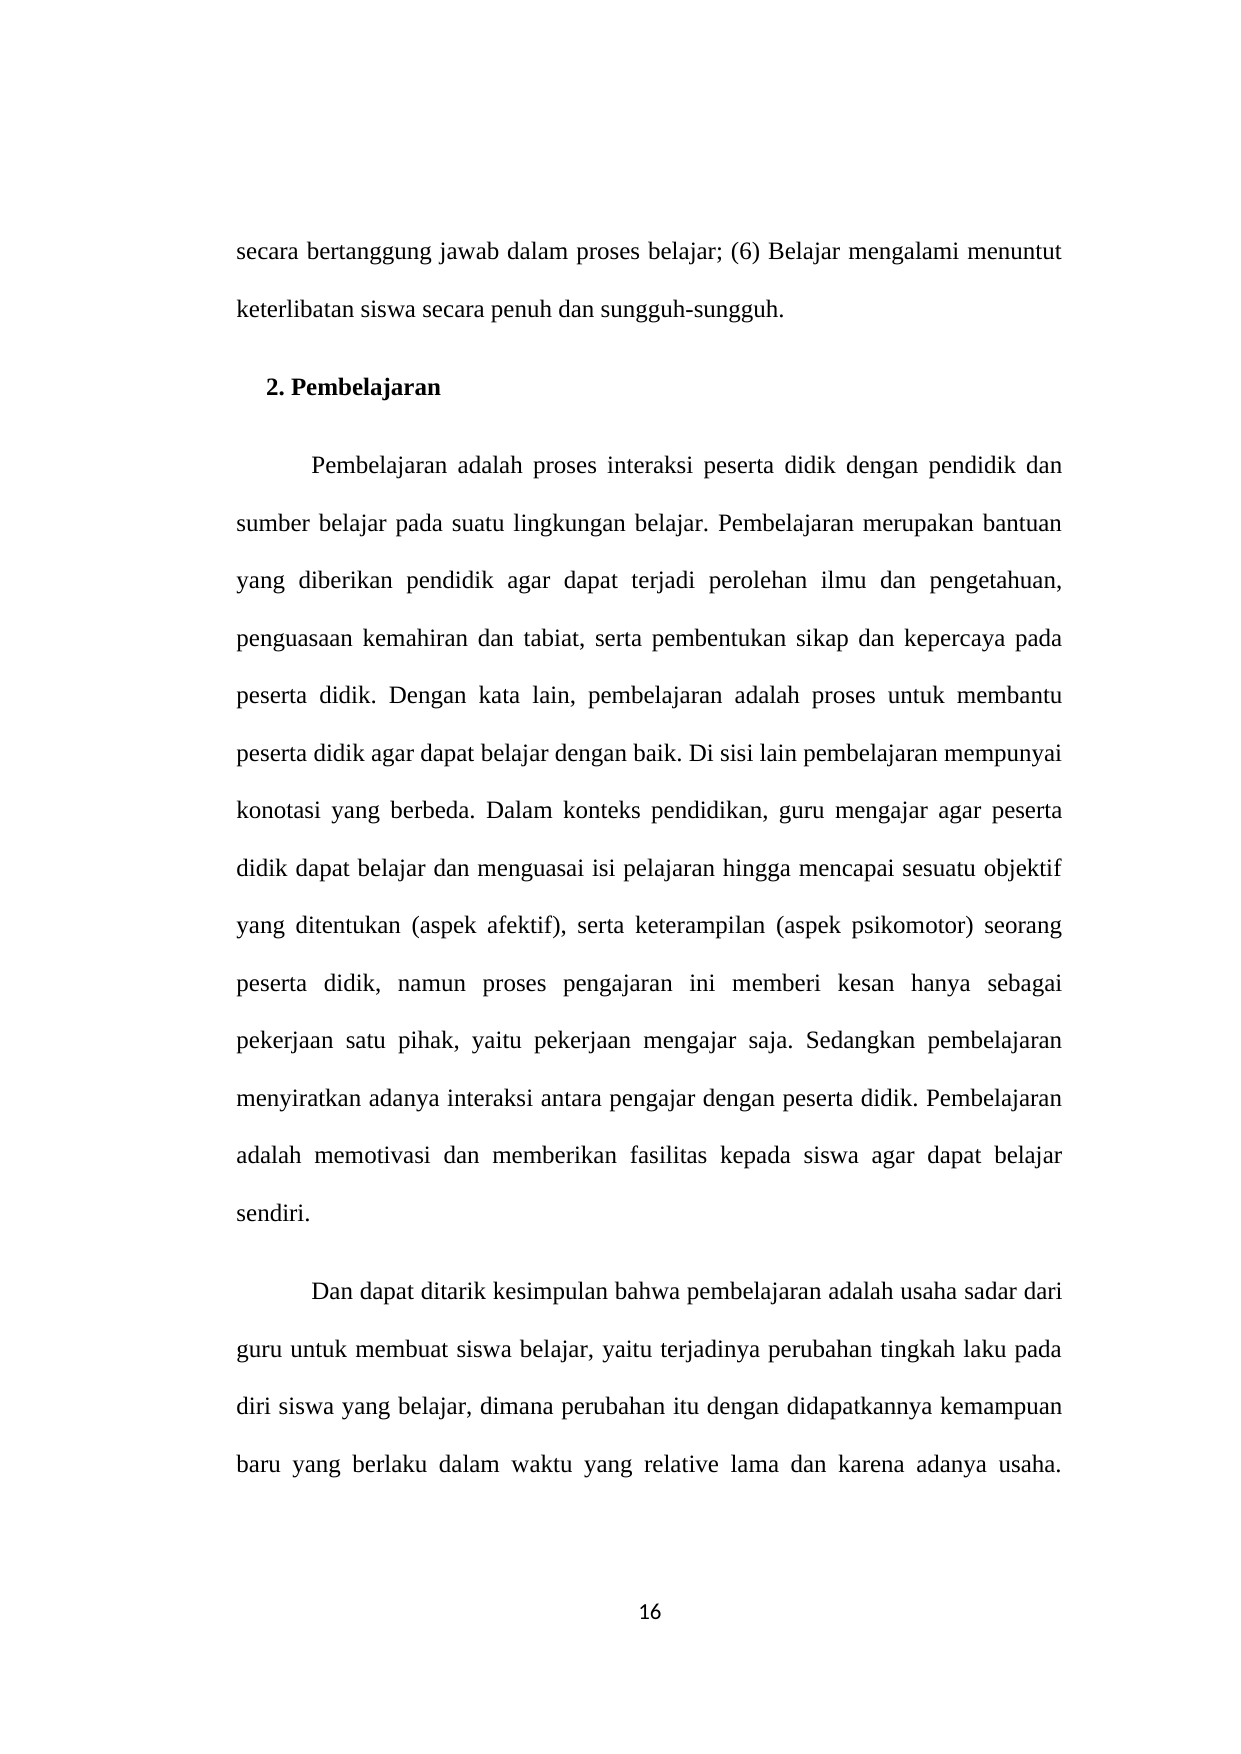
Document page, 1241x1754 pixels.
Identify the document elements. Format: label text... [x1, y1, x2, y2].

text Pembelajaran adalah proses interaksi peserta didik dengan pendidik dan sumber belajar pada suatu lingkungan belajar. Pembelajaran merupakan bantuan yang diberikan pendidik agar dapat terjadi perolehan ilmu dan pengetahuan, penguasaan kemahiran dan tabiat, serta pembentukan sikap dan kepercaya pada peserta didik. Dengan kata lain, pembelajaran adalah proses untuk membantu peserta didik agar dapat belajar dengan baik. Di sisi lain pembelajaran mempunyai konotasi yang berbeda. Dalam konteks pendidikan, guru mengajar agar peserta didik dapat belajar dan menguasai isi pelajaran hingga mencapai sesuatu objektif yang ditentukan (aspek afektif), serta keterampilan (aspek psikomotor) seorang peserta didik, namun proses pengajaran ini memberi kesan hanya sebagai pekerjaan satu pihak, yaitu pekerjaan mengajar saja. Sedangkan pembelajaran menyiratkan adanya interaksi antara pengajar dengan peserta didik. Pembelajaran adalah memotivasi dan memberikan fasilitas kepada siswa agar dapat belajar sendiri. [236, 450, 1063, 1227]
text 2. Pembelajaran [266, 372, 1063, 401]
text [236, 1276, 1063, 1477]
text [236, 236, 1063, 322]
